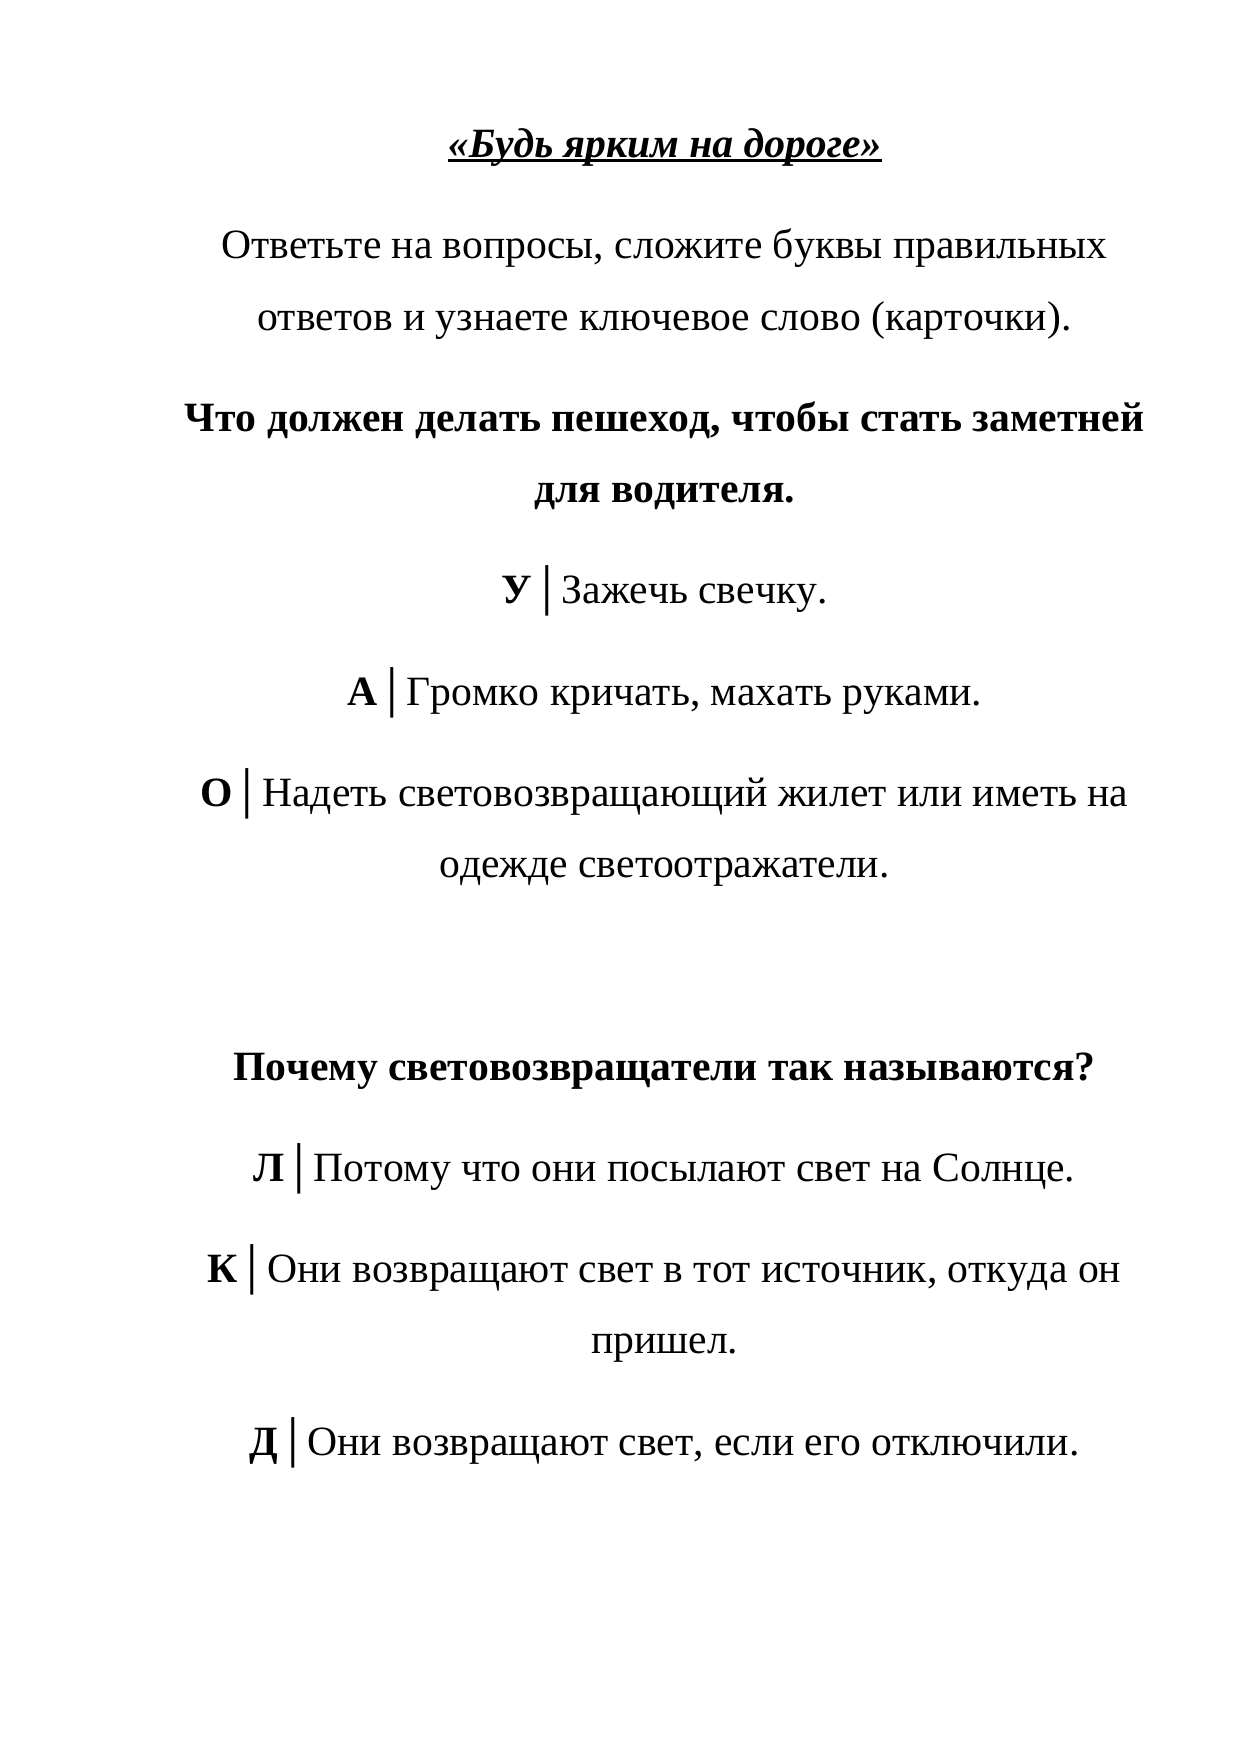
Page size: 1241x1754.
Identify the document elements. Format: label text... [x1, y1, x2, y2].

text «Будь ярким на дороге» [177, 118, 1152, 166]
text Почему световозвращатели так называются? [177, 1041, 1152, 1089]
text К│Они возвращают свет в тот источник, откуда он пришел. [177, 1243, 1152, 1363]
text Ответьте на вопросы, сложите буквы правильных ответов и узнаете ключевое слово (карточки). [177, 219, 1152, 339]
text Л│Потому что они посылают свет на Солнце. [177, 1142, 1152, 1190]
text У│Зажечь свечку. [177, 565, 545, 613]
text Что должен делать пешеход, чтобы стать заметней для водителя. [177, 392, 1152, 512]
text Д│Они возвращают свет, если его отключили. [177, 1416, 1152, 1464]
text О│Надеть световозвращающий жилет или иметь на одежде светоотражатели. [177, 767, 1152, 887]
text У│Зажечь свечку. [548, 565, 1152, 613]
text А│Громко кричать, махать руками. [177, 666, 1152, 714]
